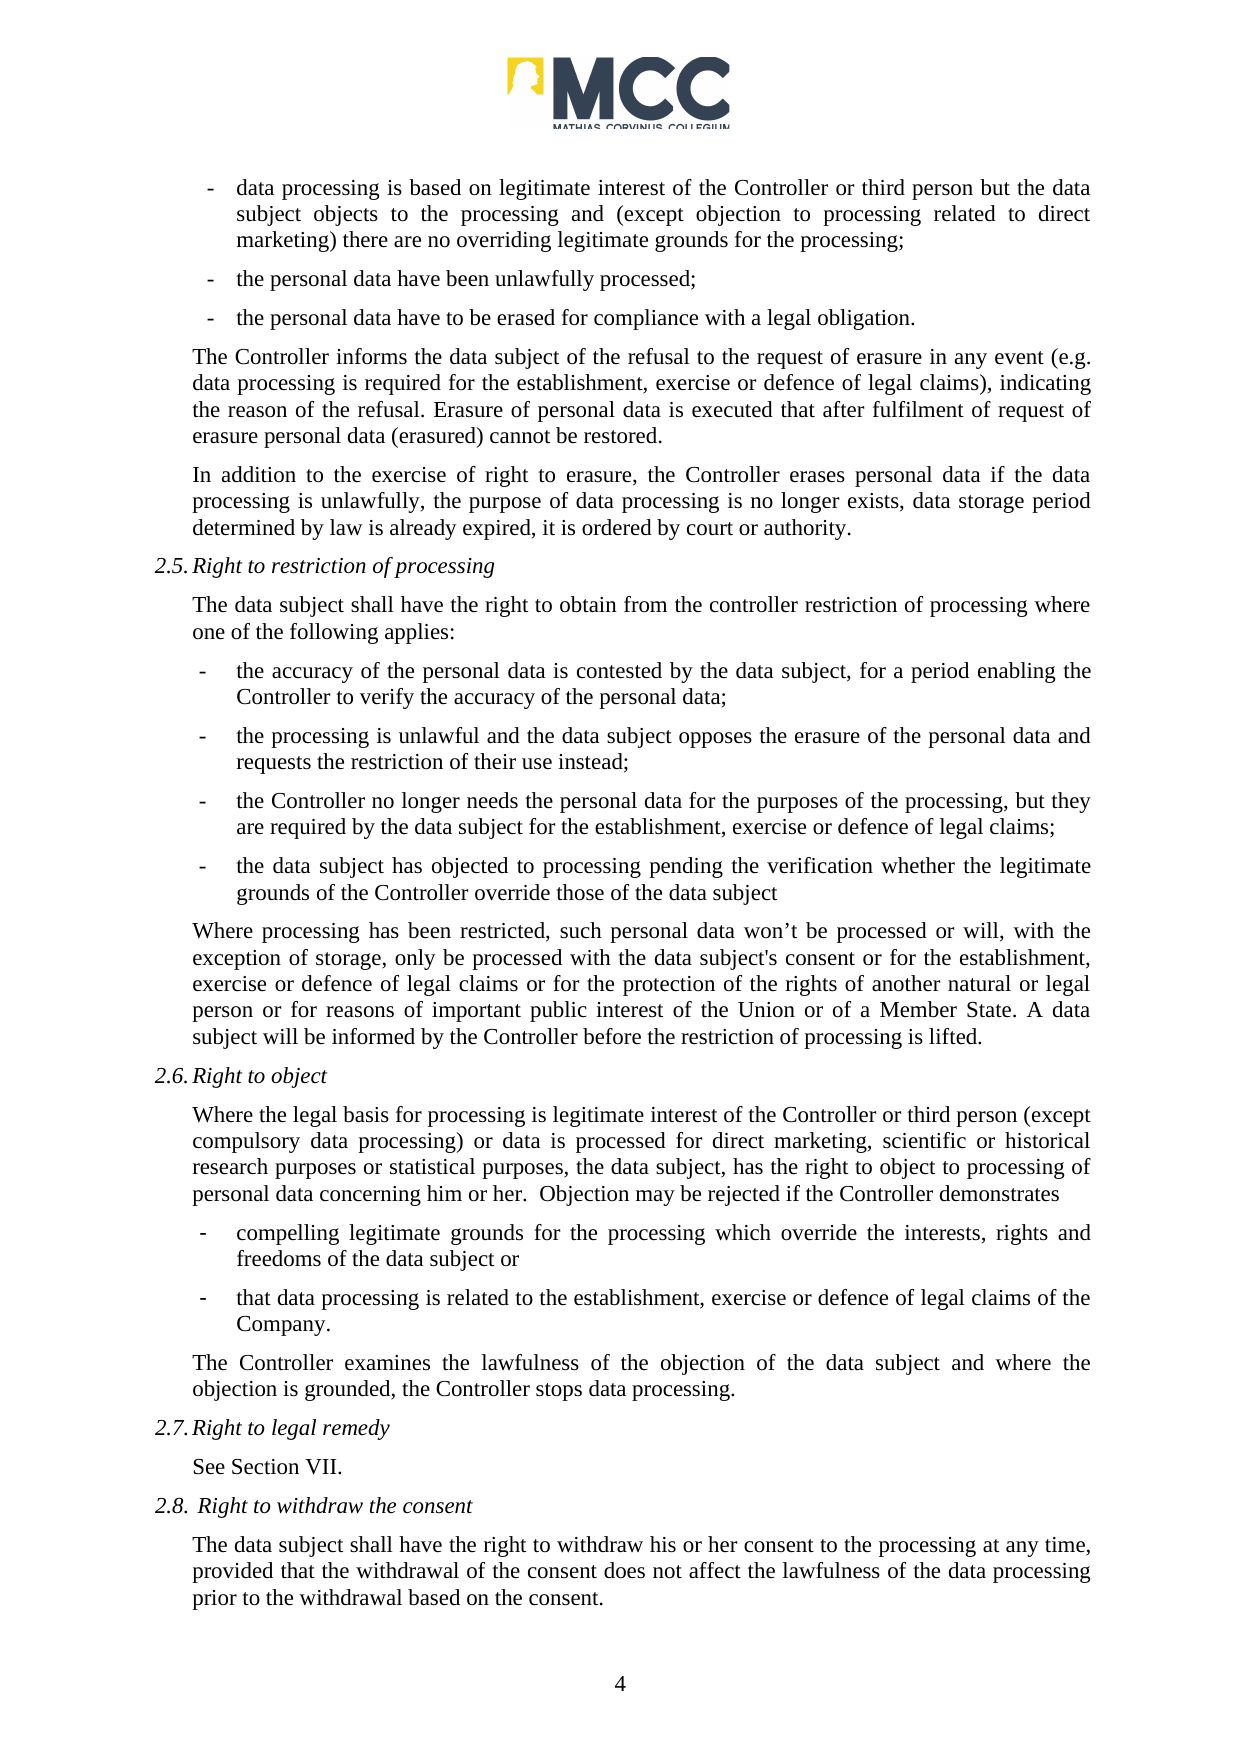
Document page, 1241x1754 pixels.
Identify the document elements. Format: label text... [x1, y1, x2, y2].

list the Controller no longer needs the personal data for the purposes of the processing, but they are required by the data subject for the establishment, exercise or defence of legal claims; [199, 787, 1093, 840]
list Where the legal basis for processing is legitimate interest of the Controller or third person (except compulsory data processing) or data is processed for direct marketing, scientific or historical research purposes or statistical purposes, the data subject, has the right to object to processing of personal data concerning him or her. Objection may be rejected if the Controller demonstrates [192, 1101, 1093, 1206]
list the accuracy of the personal data is contested by the data subject, for a period enabling the Controller to verify the accuracy of the personal data; [199, 657, 1093, 709]
list the personal data have to be erased for compliance with a legal obligation. [207, 304, 1093, 331]
list Right to withdraw the consent [155, 1492, 1093, 1518]
list Right to legal remedy [155, 1414, 1093, 1441]
list compelling legitimate grounds for the processing which override the interests, rights and freedoms of the data subject or [199, 1218, 1093, 1271]
text The Controller examines the lawfulness of the objection of the data subject and where the objection is grounded, the Controller stops data processing. [192, 1349, 1093, 1402]
list The data subject shall have the right to obtain from the controller restriction of processing where one of the following applies: [192, 591, 1093, 644]
text In addition to the exercise of right to erasure, the Controller erases personal data if the data processing is unlawfully, the purpose of data processing is no longer exists, data storage period determined by law is already expired, it is ordered by court or authority. [192, 461, 1093, 540]
list that data processing is related to the establishment, exercise or defence of legal claims of the Company. [199, 1284, 1093, 1337]
text See Section VII. [162, 1453, 1093, 1479]
list data processing is based on legitimate interest of the Controller or third person but the data subject objects to the processing and (except objection to processing related to direct marketing) there are no overriding legitimate grounds for the processing; [207, 174, 1093, 253]
picture [507, 57, 729, 129]
list Right to restriction of processing [154, 553, 1093, 579]
list the personal data have been unlawfully processed; [207, 265, 1093, 292]
list the data subject has objected to processing pending the verification whether the legitimate grounds of the Controller override those of the data subject [199, 852, 1093, 905]
list Right to object [154, 1062, 1093, 1088]
text The data subject shall have the right to withdraw his or her consent to the processing at any time, provided that the withdrawal of the consent does not affect the lawfulness of the data processing prior to the withdrawal based on the consent. [192, 1531, 1093, 1610]
list the processing is unlawful and the data subject opposes the erasure of the personal data and requests the restriction of their use instead; [199, 722, 1093, 774]
text The Controller informs the data subject of the refusal to the request of erasure in any event (e.g. data processing is required for the establishment, exercise or defence of legal claims), indicating the reason of the refusal. Erasure of personal data is executed that after fulfilment of request of erasure personal data (erasured) cannot be restored. [192, 343, 1093, 448]
text Where processing has been restricted, such personal data won’t be processed or will, with the exception of storage, only be processed with the data subject's consent or for the establishment, exercise or defence of legal claims or for the protection of the rights of another natural or legal person or for reasons of important public interest of the Union or of a Member State. A data subject will be informed by the Controller before the restriction of processing is lifted. [192, 917, 1093, 1049]
